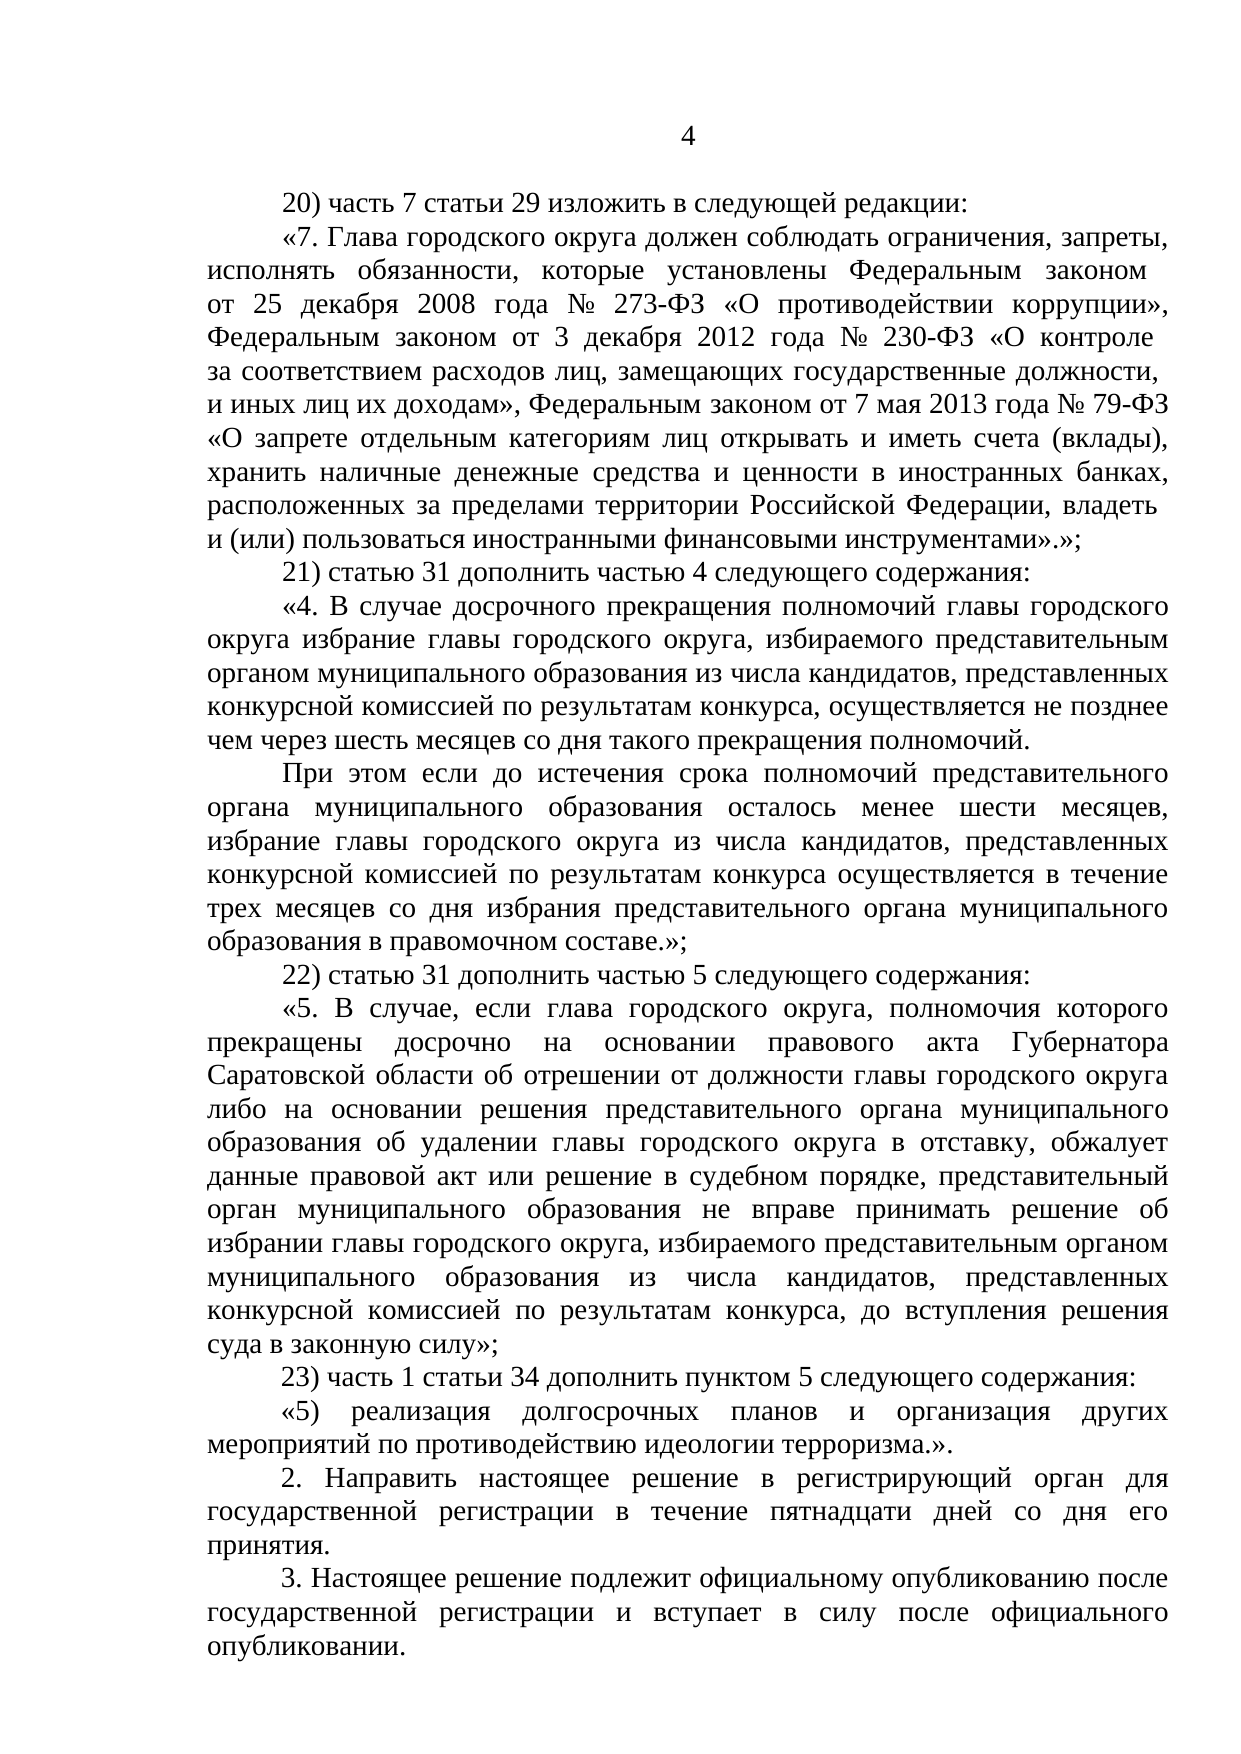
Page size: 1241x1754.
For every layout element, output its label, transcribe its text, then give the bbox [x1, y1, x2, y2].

text При этом если до истечения срока полномочий представительного органа муниципального образования осталось менее шести месяцев, избрание главы городского округа из числа кандидатов, представленных конкурсной комиссией по результатам конкурса осуществляется в течение трех месяцев со дня избрания представительного органа муниципального образования в правомочном составе.»; [207, 756, 1169, 957]
text 21) статью 31 дополнить частью 4 следующего содержания: [207, 554, 1169, 588]
text «5. В случае, если глава городского округа, полномочия которого прекращены досрочно на основании правового акта Губернатора Саратовской области об отрешении от должности главы городского округа либо на основании решения представительного органа муниципального образования об удалении главы городского округа в отставку, обжалует данные правовой акт или решение в судебном порядке, представительный орган муниципального образования не вправе принимать решение об избрании главы городского округа, избираемого представительным органом муниципального образования из числа кандидатов, представленных конкурсной комиссией по результатам конкурса, до вступления решения суда в законную силу»; [207, 990, 1169, 1359]
text «7. Глава городского округа должен соблюдать ограничения, запреты, исполнять обязанности, которые установлены Федеральным законом от 25 декабря 2008 года № 273-ФЗ «О противодействии коррупции», Федеральным законом от 3 декабря 2012 года № 230-ФЗ «О контроле за соответствием расходов лиц, замещающих государственные должности, и иных лиц их доходам», Федеральным законом от 7 мая 2013 года № 79-ФЗ «О запрете отдельным категориям лиц открывать и иметь счета (вклады), хранить наличные денежные средства и ценности в иностранных банках, расположенных за пределами территории Российской Федерации, владеть и (или) пользоваться иностранными финансовыми инструментами».»; [207, 219, 1169, 554]
text 4 [207, 118, 1169, 152]
text 23) часть 1 статьи 34 дополнить пунктом 5 следующего содержания: [207, 1359, 1169, 1393]
text «5) реализация долгосрочных планов и организация других мероприятий по противодействию идеологии терроризма.». [207, 1393, 1169, 1460]
text 22) статью 31 дополнить частью 5 следующего содержания: [207, 957, 1169, 990]
text 20) часть 7 статьи 29 изложить в следующей редакции: [207, 185, 1169, 219]
text «4. В случае досрочного прекращения полномочий главы городского округа избрание главы городского округа, избираемого представительным органом муниципального образования из числа кандидатов, представленных конкурсной комиссией по результатам конкурса, осуществляется не позднее чем через шесть месяцев со дня такого прекращения полномочий. [207, 588, 1169, 756]
text 3. Настоящее решение подлежит официальному опубликованию после государственной регистрации и вступает в силу после официального опубликовании. [207, 1561, 1169, 1661]
text 2. Направить настоящее решение в регистрирующий орган для государственной регистрации в течение пятнадцати дней со дня его принятия. [207, 1460, 1169, 1561]
